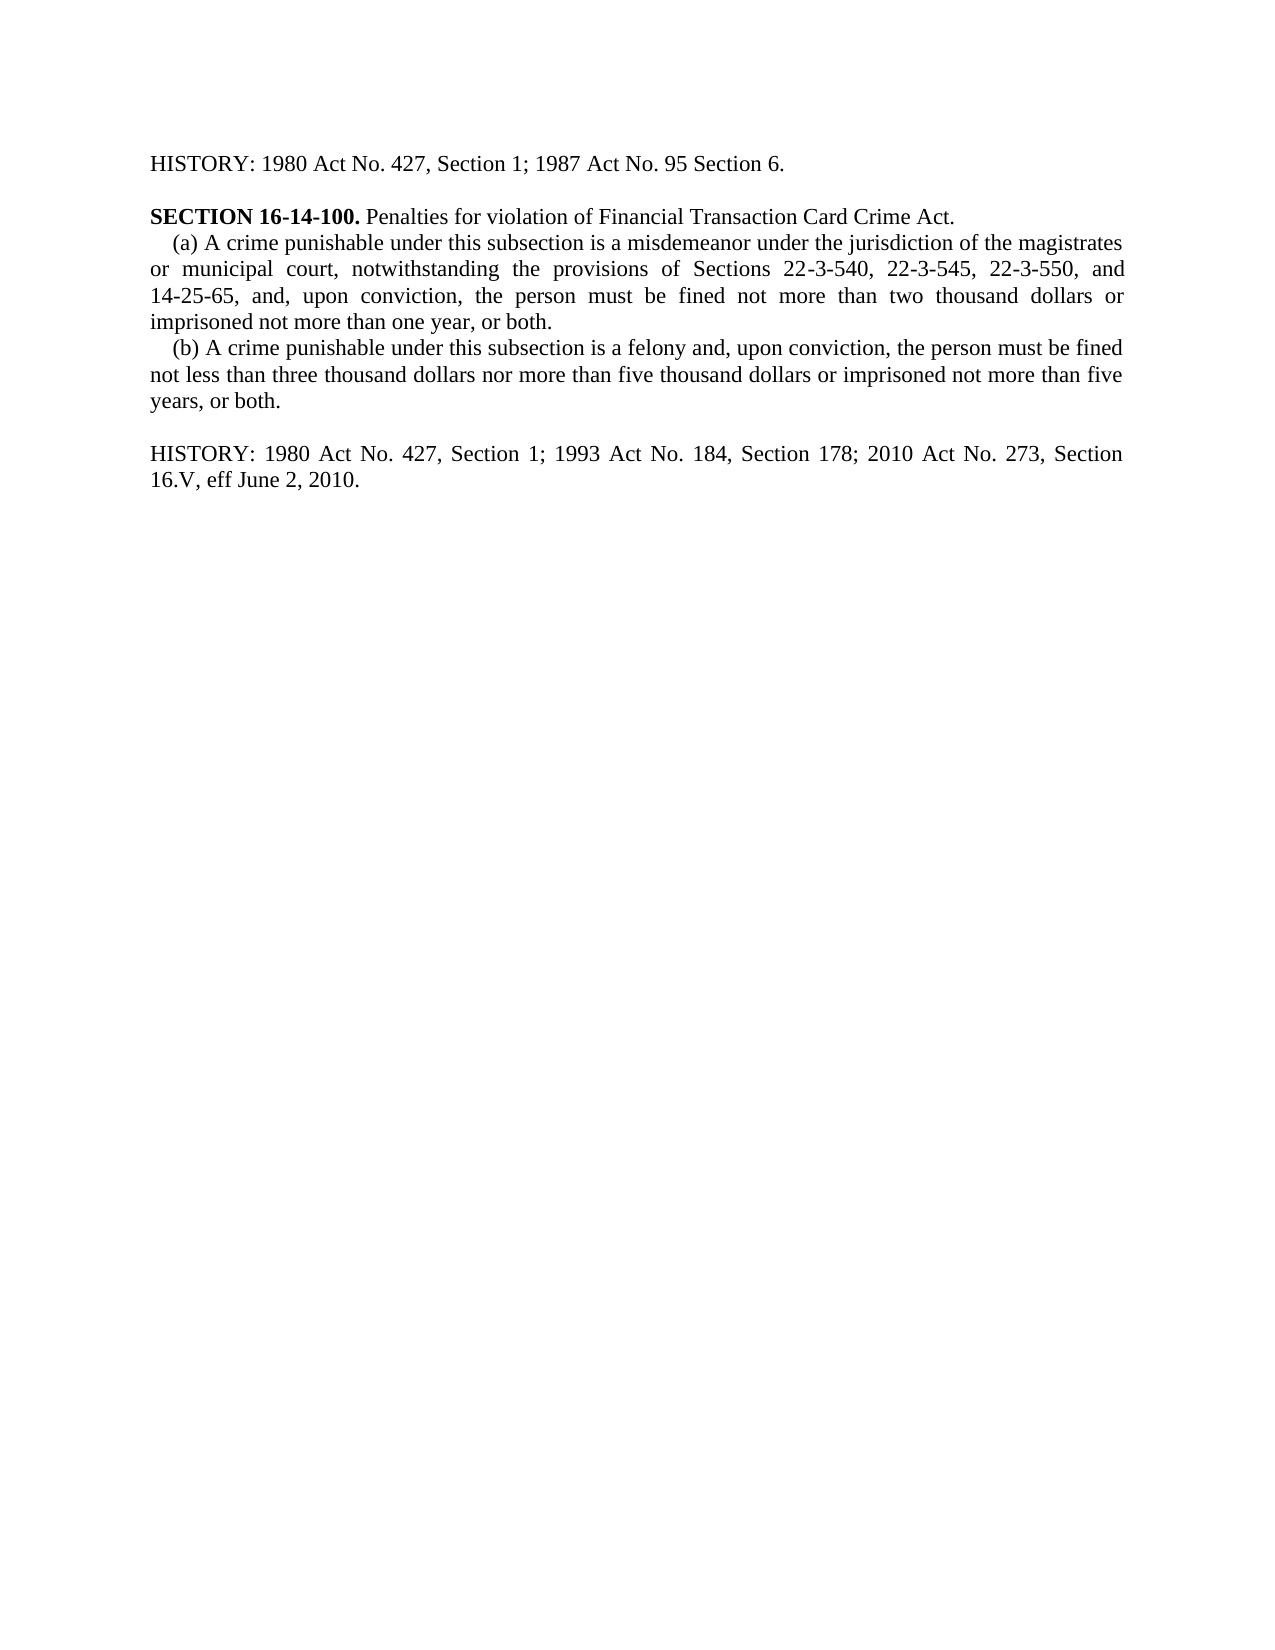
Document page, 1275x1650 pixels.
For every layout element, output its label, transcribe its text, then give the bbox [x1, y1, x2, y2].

text (a) A crime punishable under this subsection is a misdemeanor under the jurisdiction of the magistrates or municipal court, notwithstanding the provisions of Sections 22-3-540, 22-3-545, 22-3-550, and 14-25-65, and, upon conviction, the person must be fined not more than two thousand dollars or imprisoned not more than one year, or both. [150, 229, 1125, 334]
text HISTORY: 1980 Act No. 427, Section 1; 1987 Act No. 95 Section 6. [150, 150, 1125, 176]
text HISTORY: 1980 Act No. 427, Section 1; 1993 Act No. 184, Section 178; 2010 Act No. 273, Section 16.V, eff June 2, 2010. [150, 440, 1125, 493]
text SECTION 16-14-100. Penalties for violation of Financial Transaction Card Crime Act. [150, 203, 1125, 229]
text (b) A crime punishable under this subsection is a felony and, upon conviction, the person must be fined not less than three thousand dollars nor more than five thousand dollars or imprisoned not more than five years, or both. [150, 334, 1125, 413]
